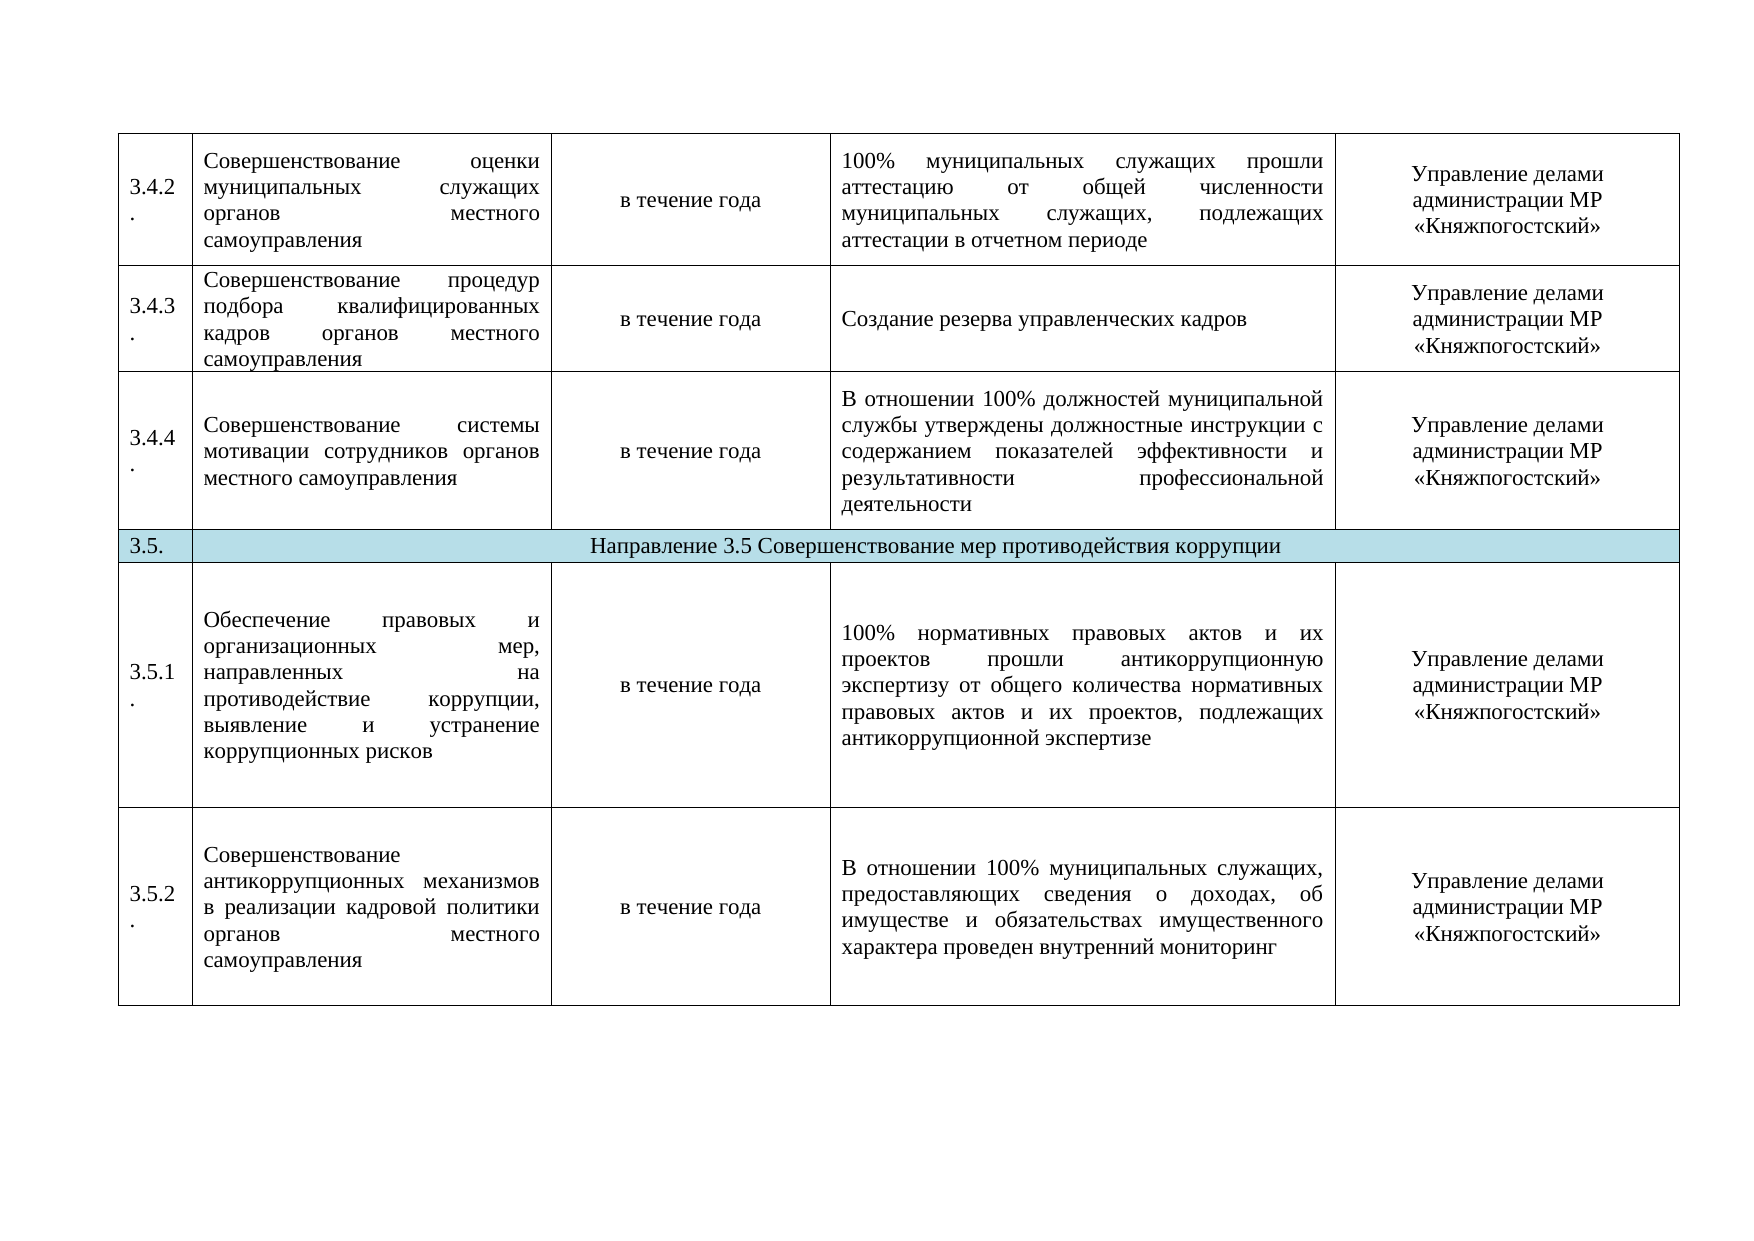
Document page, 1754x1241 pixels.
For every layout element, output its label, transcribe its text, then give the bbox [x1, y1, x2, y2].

table_cell Создание резерва управленческих кадров [831, 266, 1335, 371]
table_cell в течение года [552, 134, 830, 265]
table_cell 3.4.4. [119, 372, 192, 529]
table_cell в течение года [552, 808, 830, 1005]
table_cell в течение года [552, 563, 830, 807]
table_cell Совершенствование оценки муниципальных служащих органов местного самоуправления [193, 134, 551, 265]
table_cell Управление делами администрации МР «Княжпогостский» [1336, 563, 1679, 807]
table_cell 3.5. [119, 530, 192, 562]
table_cell 3.4.3. [119, 266, 192, 371]
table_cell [1336, 134, 1679, 265]
table_cell В отношении 100% муниципальных служащих, предоставляющих сведения о доходах, об имуществе и обязательствах имущественного характера проведен внутренний мониторинг [831, 808, 1335, 1005]
table_cell 3.5.2. [119, 808, 192, 1005]
table_cell Управление делами администрации МР «Княжпогостский» [1336, 266, 1679, 371]
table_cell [1336, 808, 1679, 1005]
table_cell Управление делами администрации МР «Княжпогостский» [1336, 372, 1679, 529]
table_cell В отношении 100% должностей муниципальной службы утверждены должностные инструкции с содержанием показателей эффективности и результативности профессиональной деятельности [831, 372, 1335, 529]
table_cell 3.5.1. [119, 563, 192, 807]
table_cell 100% нормативных правовых актов и их проектов прошли антикоррупционную экспертизу от общего количества нормативных правовых актов и их проектов, подлежащих антикоррупционной экспертизе [831, 563, 1335, 807]
table_cell в течение года [552, 372, 830, 529]
table_cell Совершенствование антикоррупционных механизмов в реализации кадровой политики органов местного самоуправления [193, 808, 551, 1005]
table_cell Совершенствование процедур подбора квалифицированных кадров органов местного самоуправления [193, 266, 551, 371]
table_cell 100% муниципальных служащих прошли аттестацию от общей численности муниципальных служащих, подлежащих аттестации в отчетном периоде [831, 134, 1335, 265]
table_cell Совершенствование системы мотивации сотрудников органов местного самоуправления [193, 372, 551, 529]
table_cell 3.4.2. [119, 134, 192, 265]
table_cell в течение года [552, 266, 830, 371]
table_cell Направление 3.5 Совершенствование мер противодействия коррупции [193, 530, 1679, 562]
table_cell Обеспечение правовых и организационных мер, направленных на противодействие коррупции, выявление и устранение коррупционных рисков [193, 563, 551, 807]
